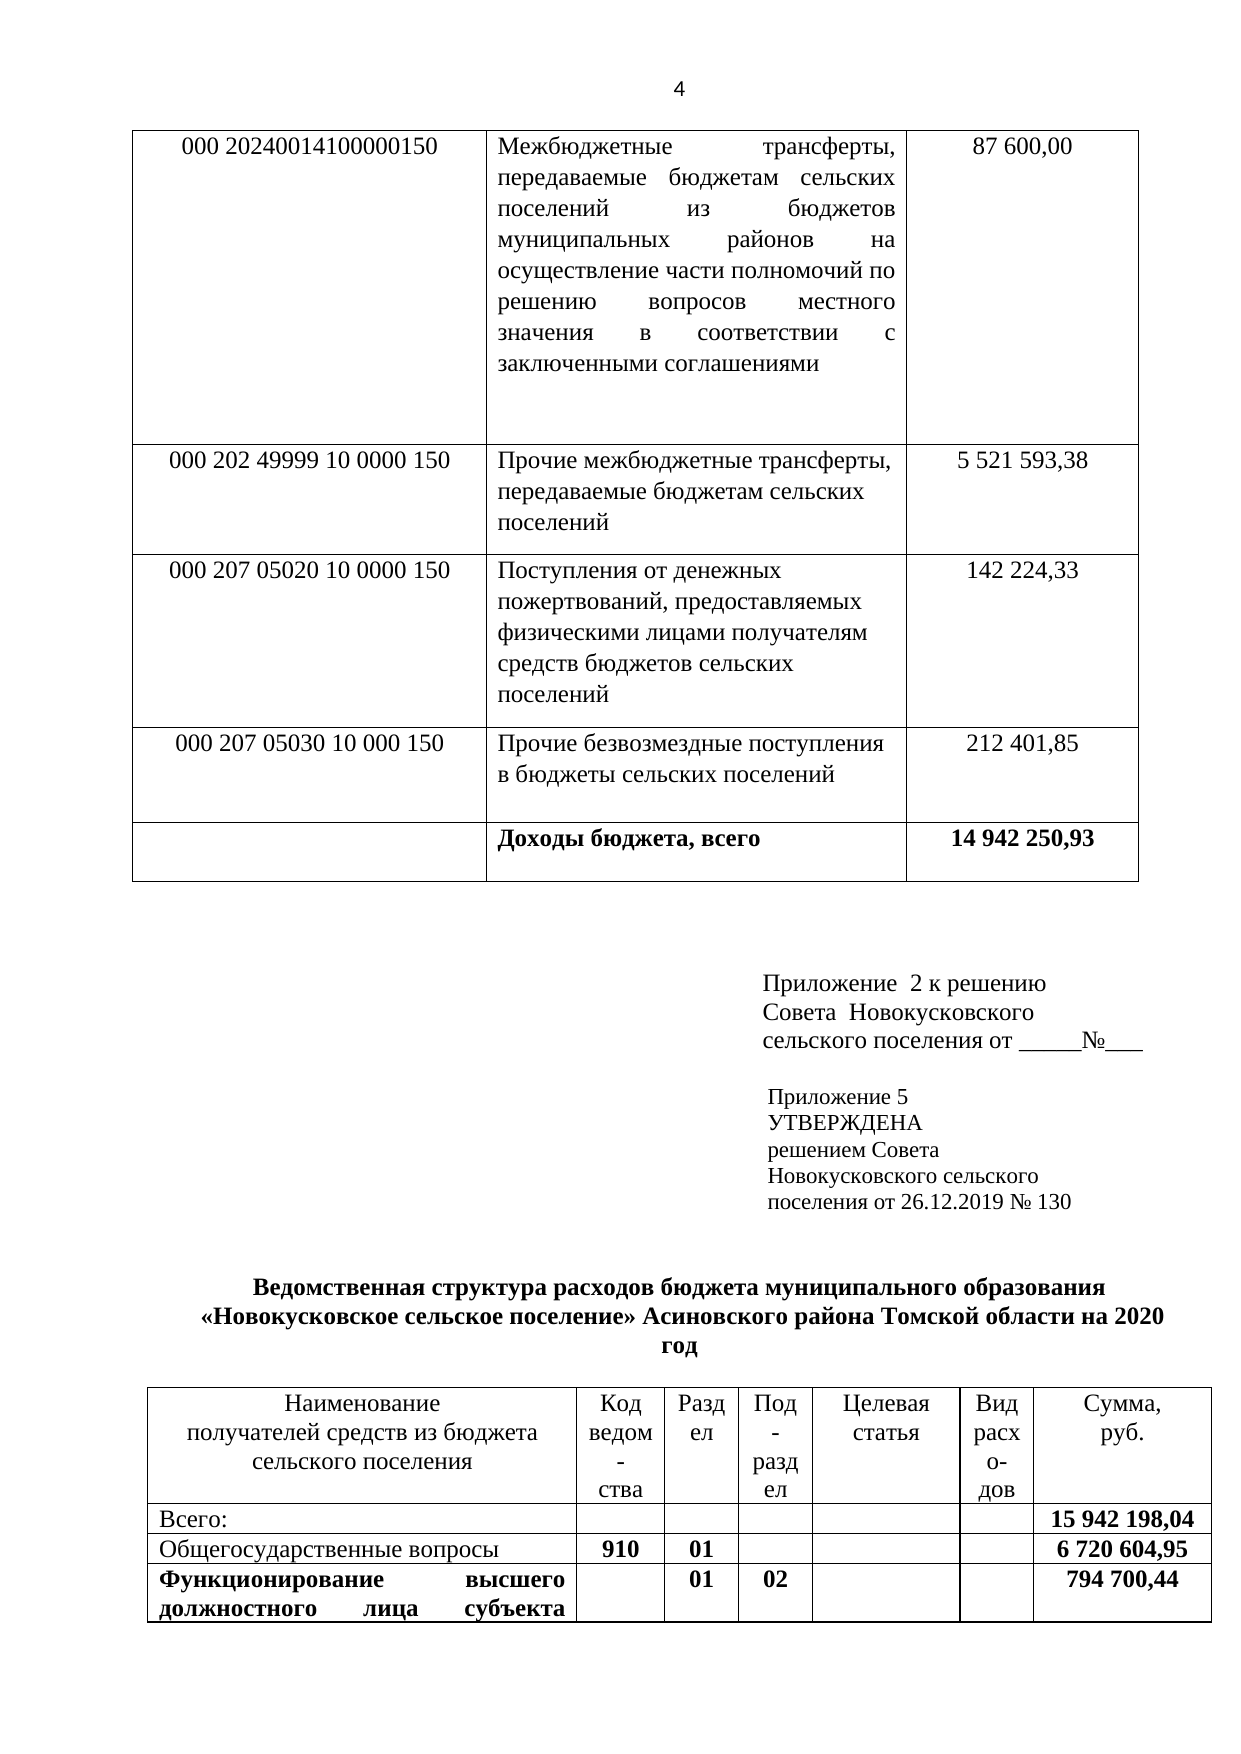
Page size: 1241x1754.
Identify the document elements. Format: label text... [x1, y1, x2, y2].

table_header Целевая статья [813, 1388, 959, 1503]
table_cell 000 202 49999 10 0000 150 [133, 445, 486, 554]
table_header Код ведом- ства [577, 1388, 664, 1503]
table_cell [813, 1504, 959, 1533]
table_cell Всего: [148, 1504, 576, 1533]
table_header Наименование получателей средств из бюджета сельского поселения [148, 1388, 576, 1503]
table_cell [813, 1534, 959, 1563]
table_cell Общегосударственные вопросы [148, 1534, 576, 1563]
text сельского поселения от _____№___ [675, 1026, 1181, 1054]
text Новокусковского сельского [693, 1162, 1181, 1188]
text «Новокусковское сельское поселение» Асиновского района Томской области на 2020 год [177, 1301, 1181, 1358]
table_cell Прочие межбюджетные трансферты, передаваемые бюджетам сельских поселений [487, 445, 906, 554]
table_cell 000 20240014100000150 [133, 131, 486, 444]
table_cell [148, 1564, 576, 1621]
table_cell [961, 1564, 1033, 1621]
table_cell 87 600,00 [907, 131, 1138, 444]
text поселения от 26.12.2019 № 130 [767, 1188, 1181, 1215]
table_cell 910 [577, 1534, 664, 1563]
table_cell [813, 1564, 959, 1621]
text Совета Новокусковского [675, 997, 1181, 1026]
table_cell 01 [665, 1564, 738, 1621]
table_cell Межбюджетные трансферты, передаваемые бюджетам сельских поселений из бюджетов муниципальных районов на осуществление части полномочий по решению вопросов местного значения в соответствии с заключенными соглашениями [487, 131, 906, 444]
table_cell [961, 1504, 1033, 1533]
table_header Вид расхо- дов [961, 1388, 1033, 1503]
table_cell 15 942 198,04 [1034, 1504, 1211, 1533]
text решением Совета [693, 1136, 1181, 1162]
table_cell 794 700,44 [1034, 1564, 1211, 1621]
table_cell [665, 1504, 738, 1533]
table_cell Прочие безвозмездные поступления в бюджеты сельских поселений [487, 728, 906, 822]
text УТВЕРЖДЕНА [693, 1109, 1181, 1136]
table_cell 000 207 05020 10 0000 150 [133, 555, 486, 727]
table_cell 000 207 05030 10 000 150 [133, 728, 486, 822]
text Приложение 2 к решению [675, 968, 1181, 997]
table_header Раздел [665, 1388, 738, 1503]
table_cell 5 521 593,38 [907, 445, 1138, 554]
table_cell 02 [739, 1564, 812, 1621]
table_cell 212 401,85 [907, 728, 1138, 822]
table_cell [133, 823, 486, 881]
table_cell 6 720 604,95 [1034, 1534, 1211, 1563]
table_cell 142 224,33 [907, 555, 1138, 727]
text Ведомственная структура расходов бюджета муниципального образования [177, 1272, 1181, 1301]
table_cell Доходы бюджета, всего [487, 823, 906, 881]
table_cell [739, 1534, 812, 1563]
table_header Сумма, руб. [1034, 1388, 1211, 1503]
table_cell [577, 1504, 664, 1533]
table_cell 01 [665, 1534, 738, 1563]
table_cell [961, 1534, 1033, 1563]
table_cell 14 942 250,93 [907, 823, 1138, 881]
table_cell Поступления от денежных пожертвований, предоставляемых физическими лицами получателям средств бюджетов сельских поселений [487, 555, 906, 727]
table_cell [739, 1504, 812, 1533]
table_cell [577, 1564, 664, 1621]
text Приложение 5 [693, 1083, 1181, 1109]
table_header Под- раздел [739, 1388, 812, 1503]
